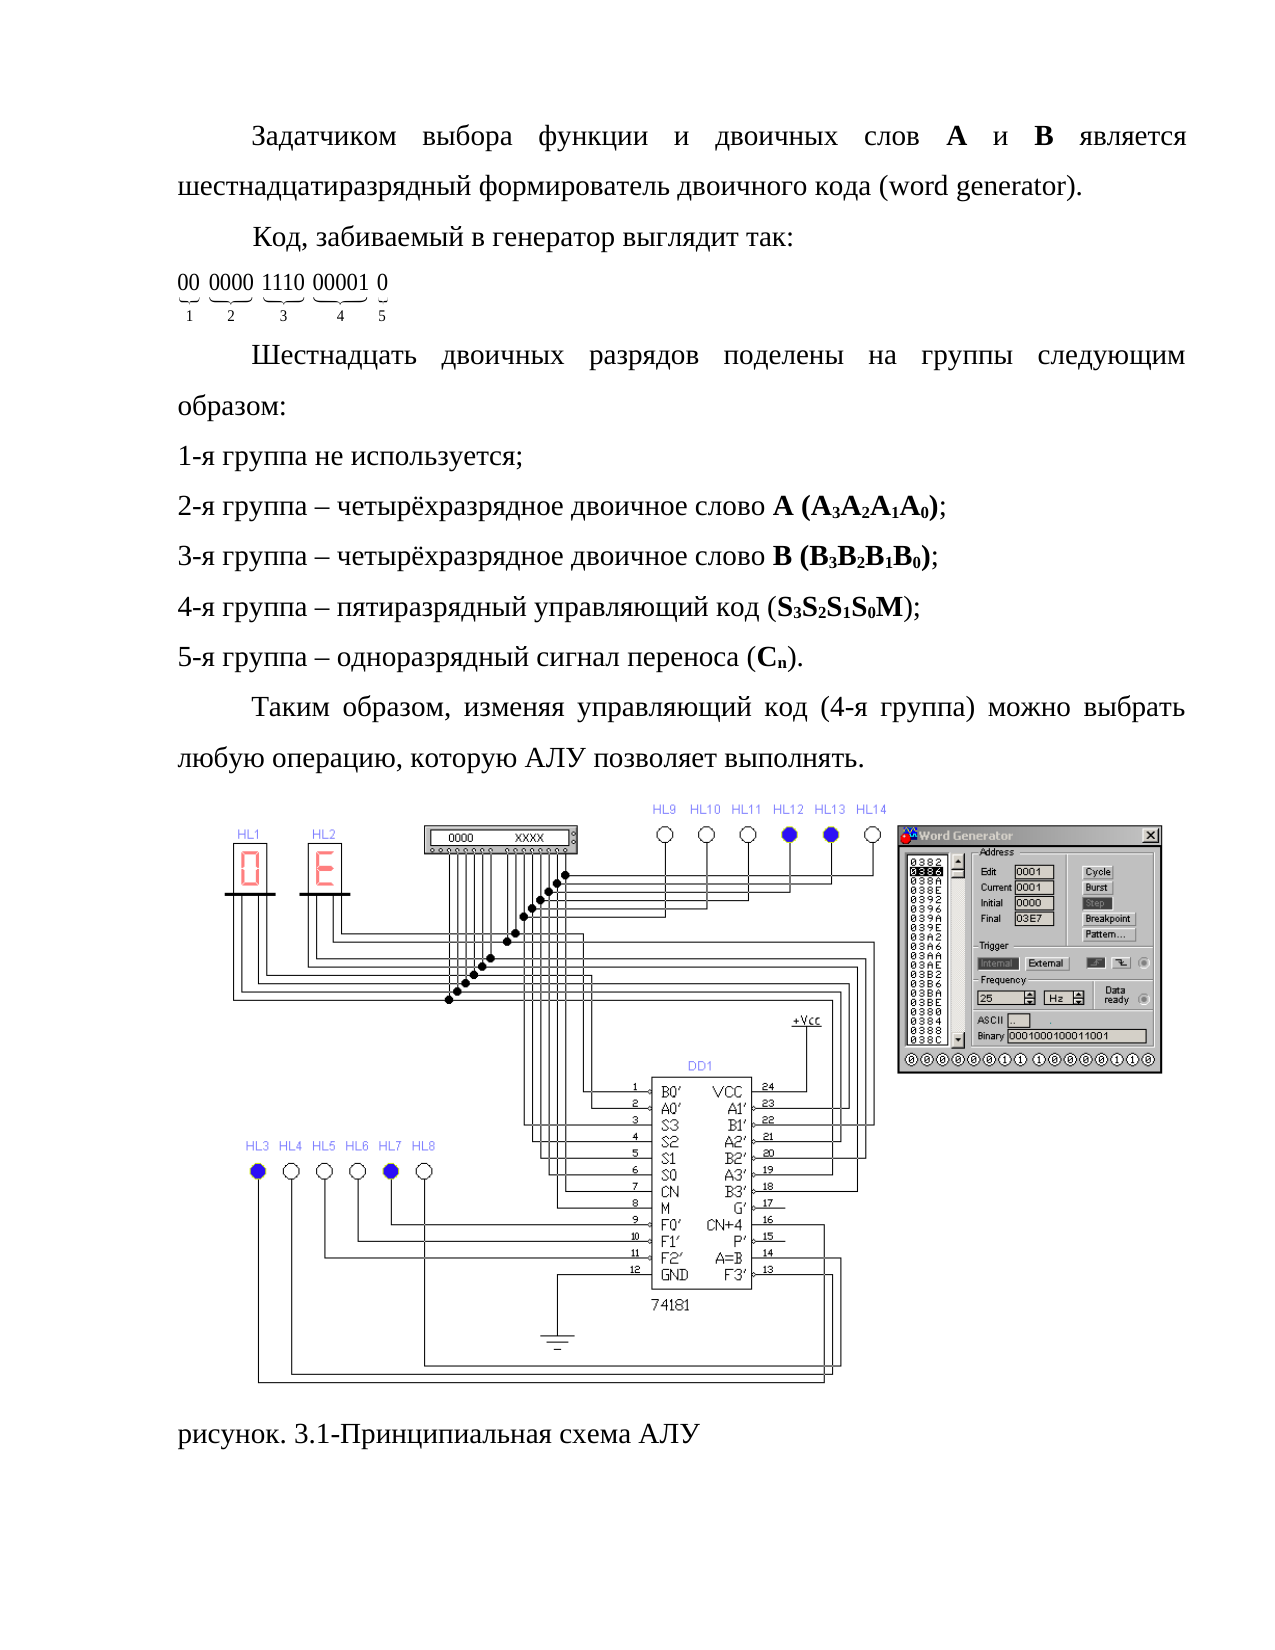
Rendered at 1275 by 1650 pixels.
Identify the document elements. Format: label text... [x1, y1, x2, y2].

text Код, забиваемый в генератор выглядит так: [177, 219, 1186, 252]
text 4-я группа – пятиразрядный управляющий код (S3S2S1S0M); [177, 589, 1186, 622]
text 2-я группа – четырёхразрядное двоичное слово А (А3А2А1А0); [177, 488, 1186, 522]
text Задатчиком выбора функции и двоичных слов А и В является шестнадцатиразрядный формирователь двоичного кода (word generator). [177, 118, 1186, 202]
text 3-я группа – четырёхразрядное двоичное слово В (В3В2В1В0); [177, 538, 1186, 572]
picture [177, 790, 1210, 1405]
text Таким образом, изменяя управляющий код (4-я группа) можно выбрать любую операцию, которую АЛУ позволяет выполнять. [177, 689, 1186, 773]
text 5-я группа – одноразрядный сигнал переноса (Cn). [177, 639, 1186, 673]
text 1-я группа не используется; [177, 438, 1186, 471]
text Шестнадцать двоичных разрядов поделены на группы следующим образом: [177, 337, 1186, 421]
text рисунок. 3.1-Принципиальная схема АЛУ [177, 1416, 1186, 1450]
